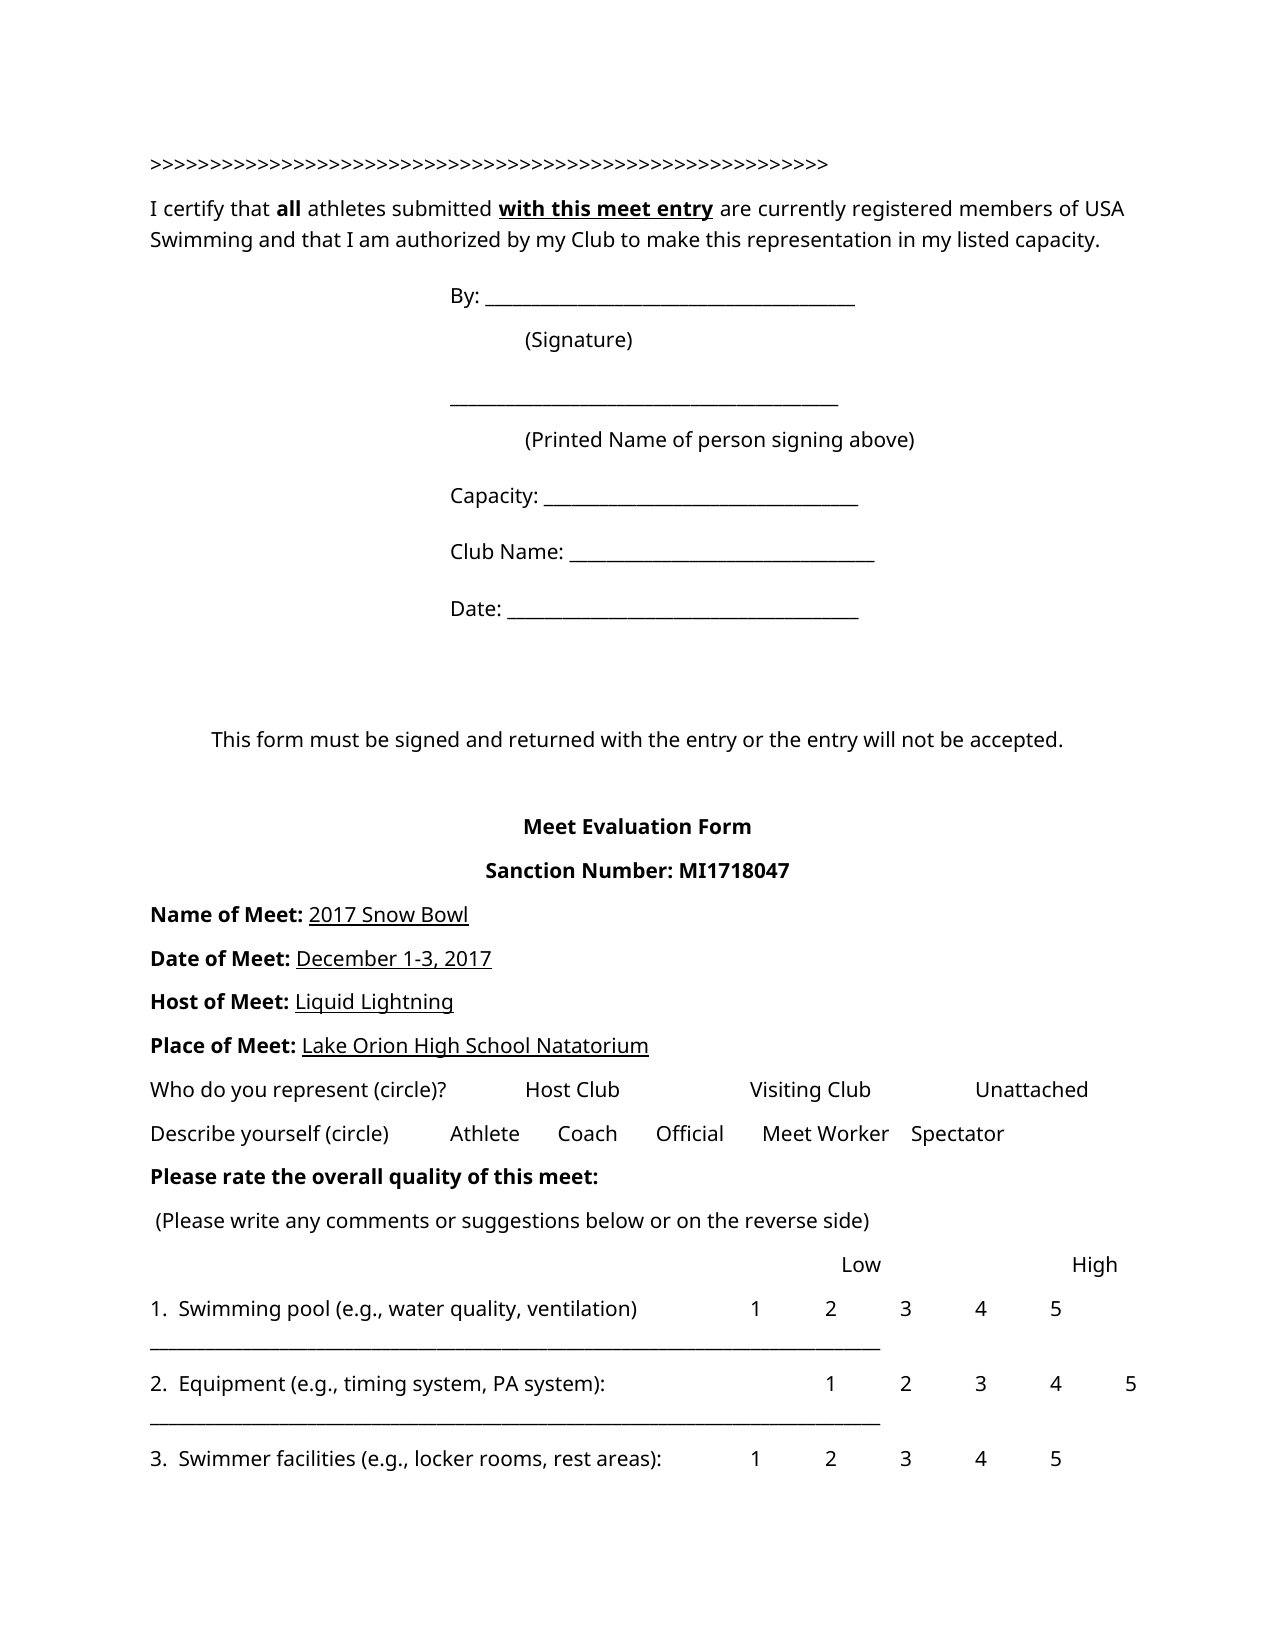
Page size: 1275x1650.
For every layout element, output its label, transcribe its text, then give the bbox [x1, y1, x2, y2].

text I certify that all athletes submitted with this meet entry are currently registered members of USA Swimming and that I am authorized by my Club to make this representation in my listed capacity. [150, 194, 1125, 253]
text Who do you represent (circle)? Host Club Visiting Club Unattached [150, 1075, 1125, 1103]
text Meet Evaluation Form [150, 812, 1125, 841]
text Describe yourself (circle) Athlete Coach Official Meet Worker Spectator [150, 1119, 1125, 1147]
text _______________________________________________________________________________ [150, 1325, 1266, 1353]
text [150, 1400, 1266, 1428]
text Sanction Number: MI1718047 [150, 856, 1125, 885]
text Name of Meet: 2017 Snow Bowl [150, 900, 1125, 928]
text (Please write any comments or suggestions below or on the reverse side) [150, 1206, 1266, 1235]
text 3. Swimmer facilities (e.g., locker rooms, rest areas): 1 2 3 4 5 [150, 1444, 1266, 1472]
text Please rate the overall quality of this meet: [150, 1162, 1266, 1191]
text Place of Meet: Lake Orion High School Natatorium [150, 1031, 1125, 1060]
text (Signature) [150, 325, 1125, 353]
text >>>>>>>>>>>>>>>>>>>>>>>>>>>>>>>>>>>>>>>>>>>>>>>>>>>>>>>>> [150, 150, 1125, 178]
text Host of Meet: Liquid Lightning [150, 987, 1125, 1016]
text Capacity: __________________________________ [375, 481, 1125, 510]
text By: ________________________________________ [150, 281, 1125, 310]
text Date: ______________________________________ [150, 594, 1125, 622]
text 1. Swimming pool (e.g., water quality, ventilation) 1 2 3 4 5 [150, 1294, 1266, 1322]
text Low High [150, 1250, 1266, 1278]
text (Printed Name of person signing above) [150, 425, 1125, 453]
text 2. Equipment (e.g., timing system, PA system): 1 2 3 4 5 [150, 1369, 1266, 1397]
text Date of Meet: December 1-3, 2017 [150, 944, 1125, 972]
text This form must be signed and returned with the entry or the entry will not be accepted. [150, 725, 1125, 753]
text __________________________________________ [150, 381, 1125, 410]
text Club Name: _________________________________ [150, 537, 1125, 566]
